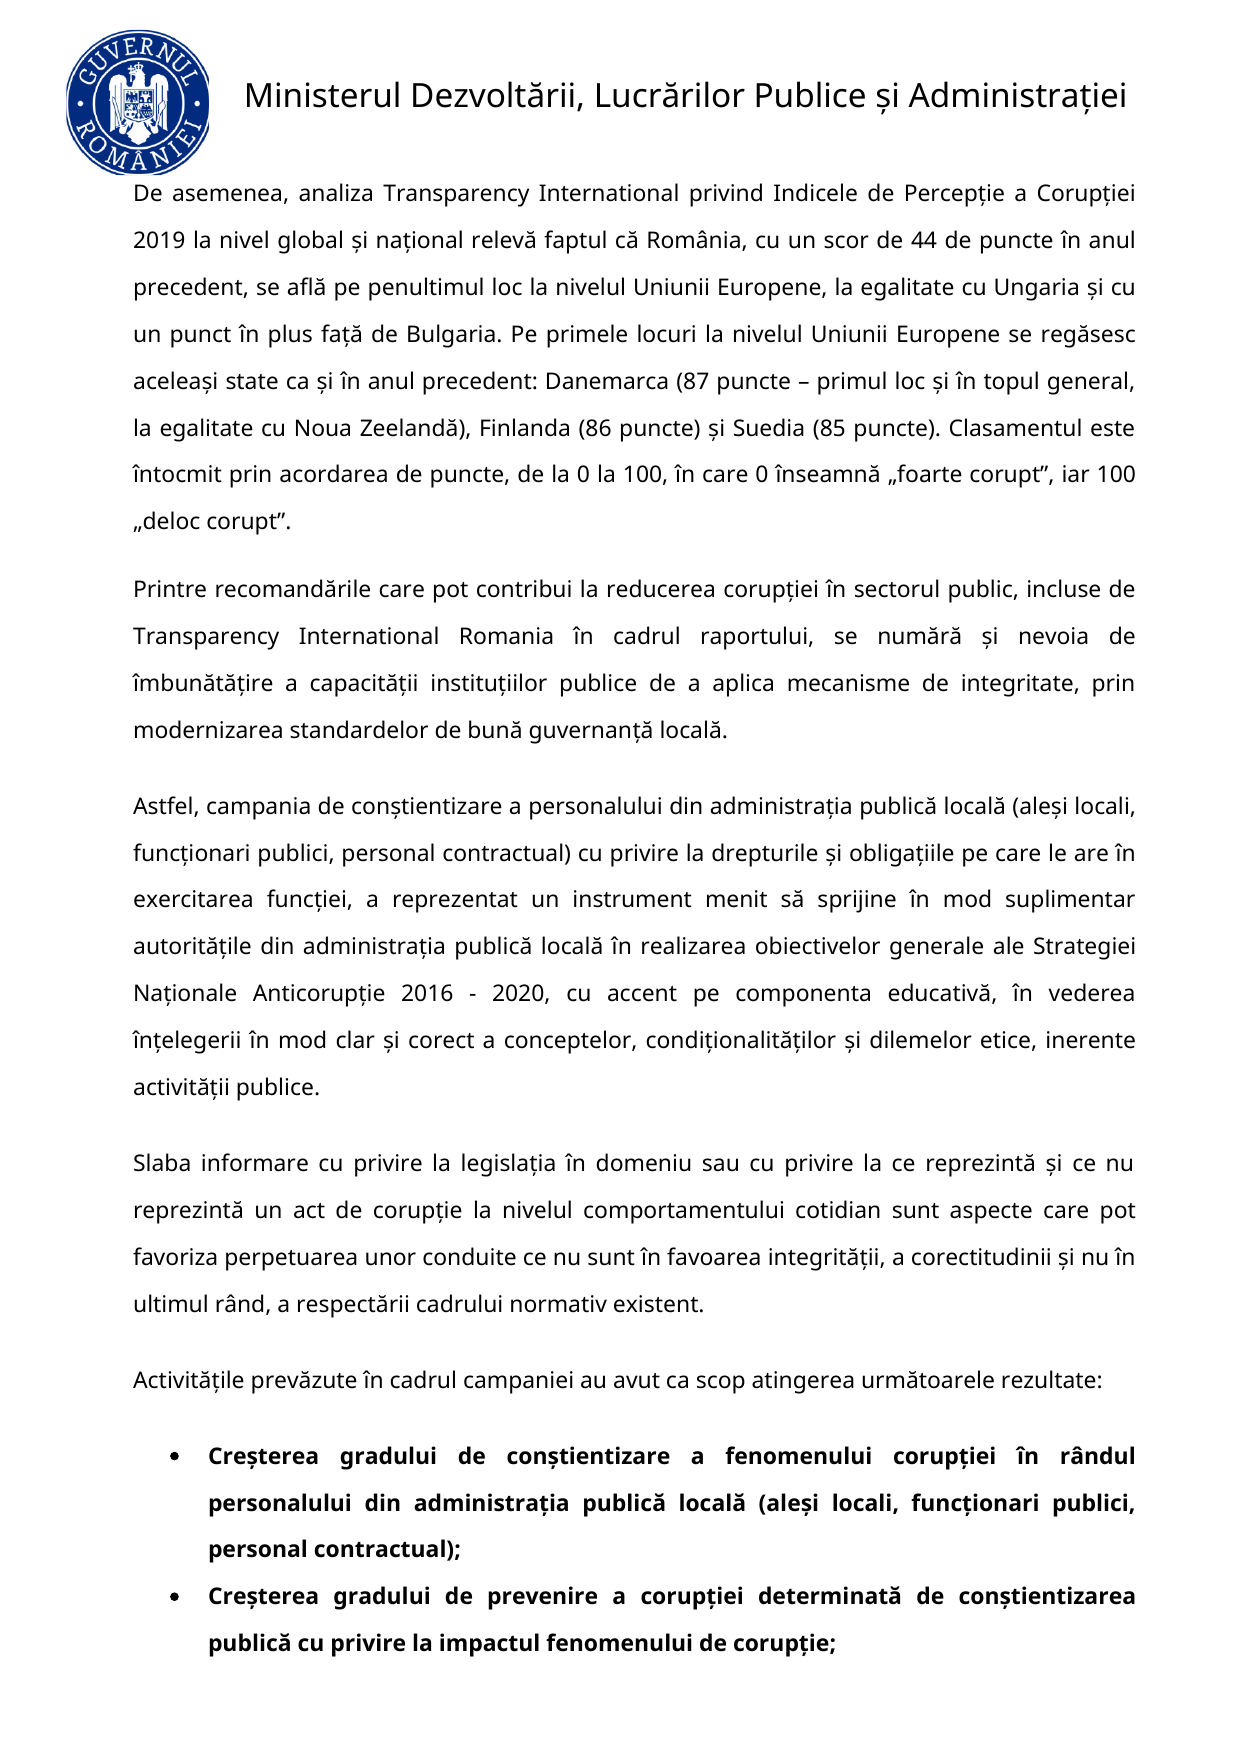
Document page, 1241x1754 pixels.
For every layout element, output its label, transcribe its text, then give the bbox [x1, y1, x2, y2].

picture [64, 29, 209, 174]
list Creșterea gradului de prevenire a corupției determinată de conștientizarea publică cu privire la impactul fenomenului de corupție; [170, 1580, 1137, 1658]
text De asemenea, analiza Transparency International privind Indicele de Percepție a Corupției 2019 la nivel global și național relevă faptul că România, cu un scor de 44 de puncte în anul precedent, se află pe penultimul loc la nivelul Uniunii Europene, la egalitate cu Ungaria și cu un punct în plus față de Bulgaria. Pe primele locuri la nivelul Uniunii Europene se regăsesc aceleași state ca și în anul precedent: Danemarca (87 puncte – primul loc și în topul general, la egalitate cu Noua Zeelandă), Finlanda (86 puncte) și Suedia (85 puncte). Clasamentul este întocmit prin acordarea de puncte, de la 0 la 100, în care 0 înseamnă „foarte corupt”, iar 100 „deloc corupt”. [133, 177, 1137, 537]
text Activităţile prevăzute în cadrul campaniei au avut ca scop atingerea următoarele rezultate: [133, 1364, 1137, 1395]
text Printre recomandările care pot contribui la reducerea corupției în sectorul public, incluse de Transparency International Romania în cadrul raportului, se numără și nevoia de îmbunătățire a capacității instituțiilor publice de a aplica mecanisme de integritate, prin modernizarea standardelor de bună guvernanţă locală. [133, 573, 1137, 745]
list Creșterea gradului de conștientizare a fenomenului corupției în rândul personalului din administrația publică locală (aleși locali, funcționari publici, personal contractual); [170, 1440, 1137, 1565]
text Astfel, campania de conștientizare a personalului din administrația publică locală (aleși locali, funcționari publici, personal contractual) cu privire la drepturile și obligațiile pe care le are în exercitarea funcției, a reprezentat un instrument menit să sprijine în mod suplimentar autoritățile din administrația publică locală în realizarea obiectivelor generale ale Strategiei Naționale Anticorupție 2016 - 2020, cu accent pe componenta educativă, în vederea înțelegerii în mod clar și corect a conceptelor, condiționalităților și dilemelor etice, inerente activității publice. [133, 790, 1137, 1102]
text Slaba informare cu privire la legislația în domeniu sau cu privire la ce reprezintă și ce nu reprezintă un act de corupție la nivelul comportamentului cotidian sunt aspecte care pot favoriza perpetuarea unor conduite ce nu sunt în favoarea integrității, a corectitudinii și nu în ultimul rând, a respectării cadrului normativ existent. [133, 1147, 1137, 1319]
